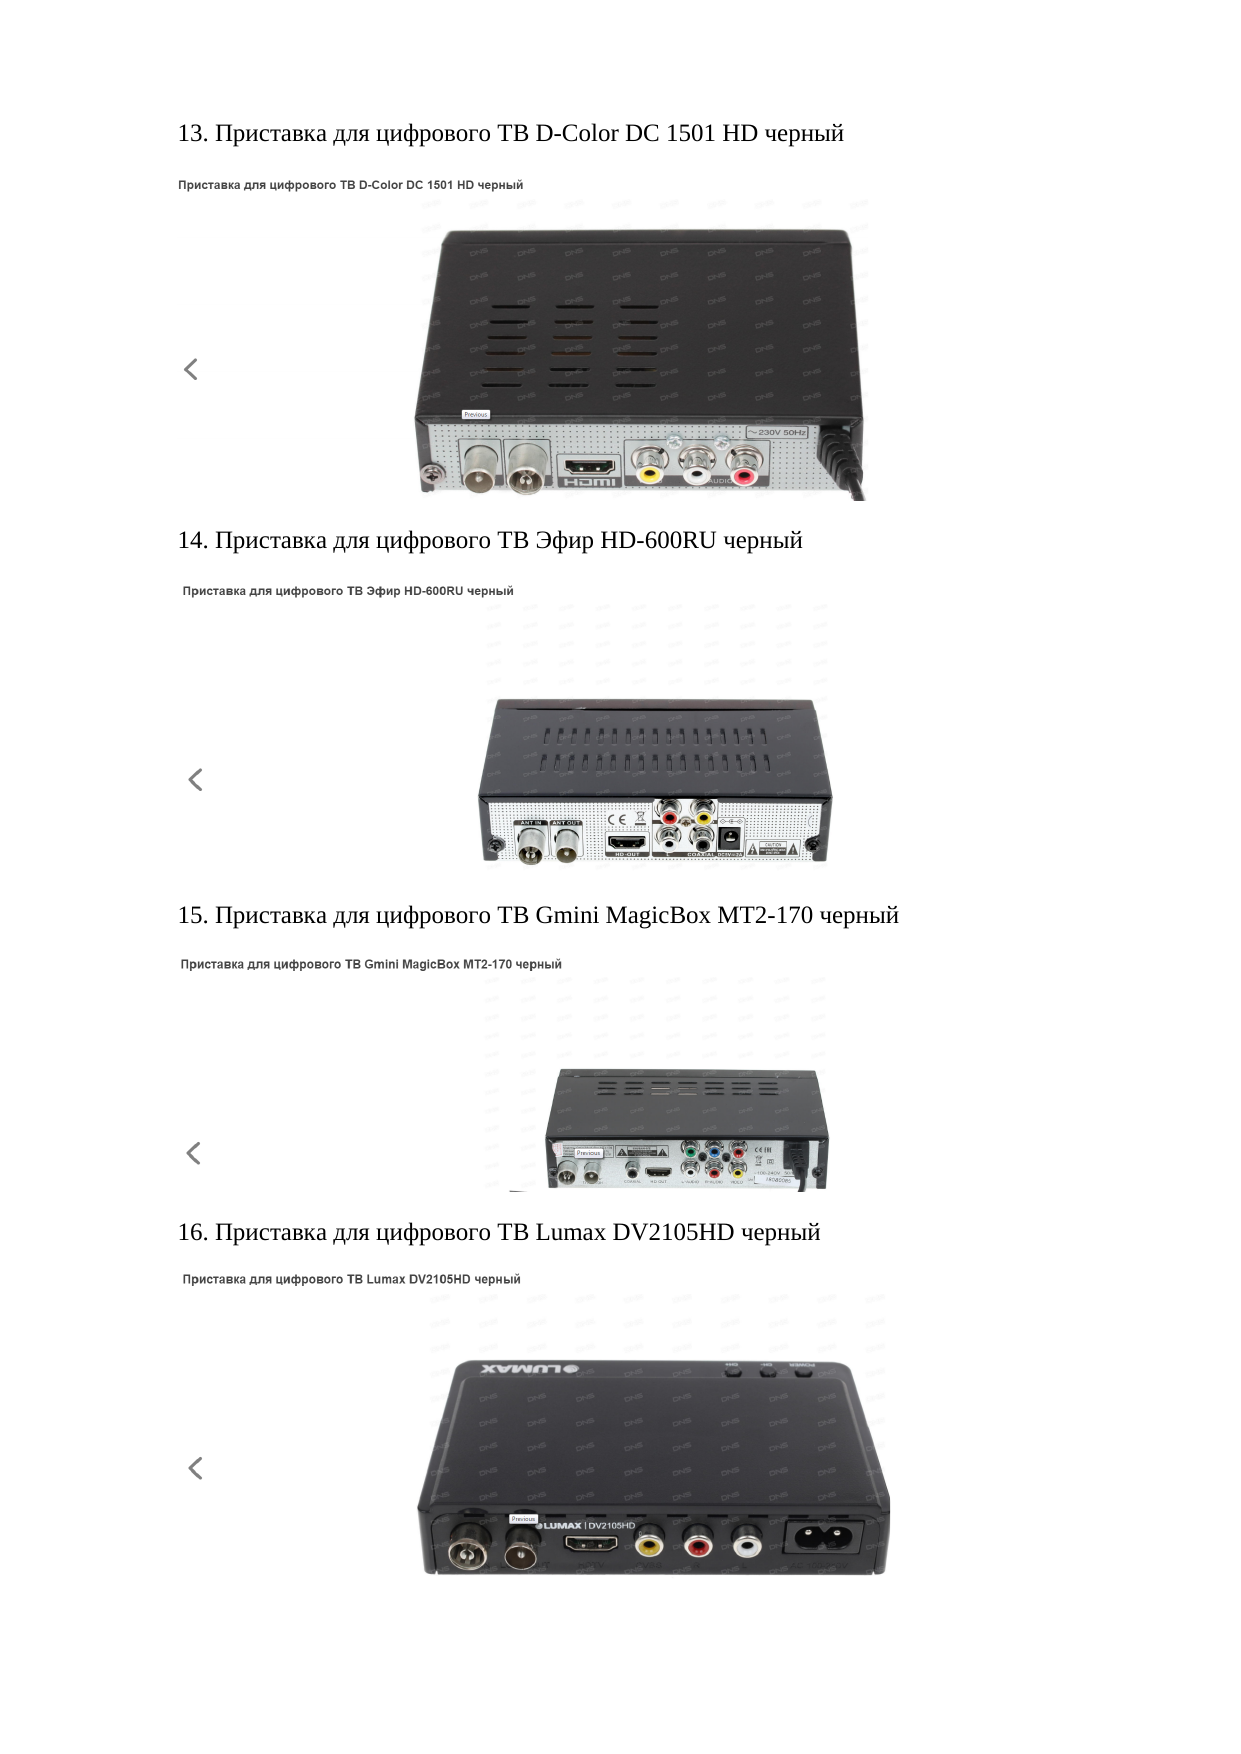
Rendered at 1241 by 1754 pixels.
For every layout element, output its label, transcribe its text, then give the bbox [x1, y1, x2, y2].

picture [177, 172, 869, 501]
text 14. Приставка для цифрового ТВ Эфир HD-600RU черный [177, 525, 1152, 554]
picture [177, 1270, 891, 1579]
picture [177, 578, 839, 876]
picture [177, 954, 834, 1192]
text 15. Приставка для цифрового ТВ Gmini MagicBox MT2-170 черный [177, 901, 1152, 929]
text 16. Приставка для цифрового ТВ Lumax DV2105HD черный [177, 1217, 1152, 1246]
text 13. Приставка для цифрового ТВ D-Color DC 1501 HD черный [177, 118, 1152, 147]
